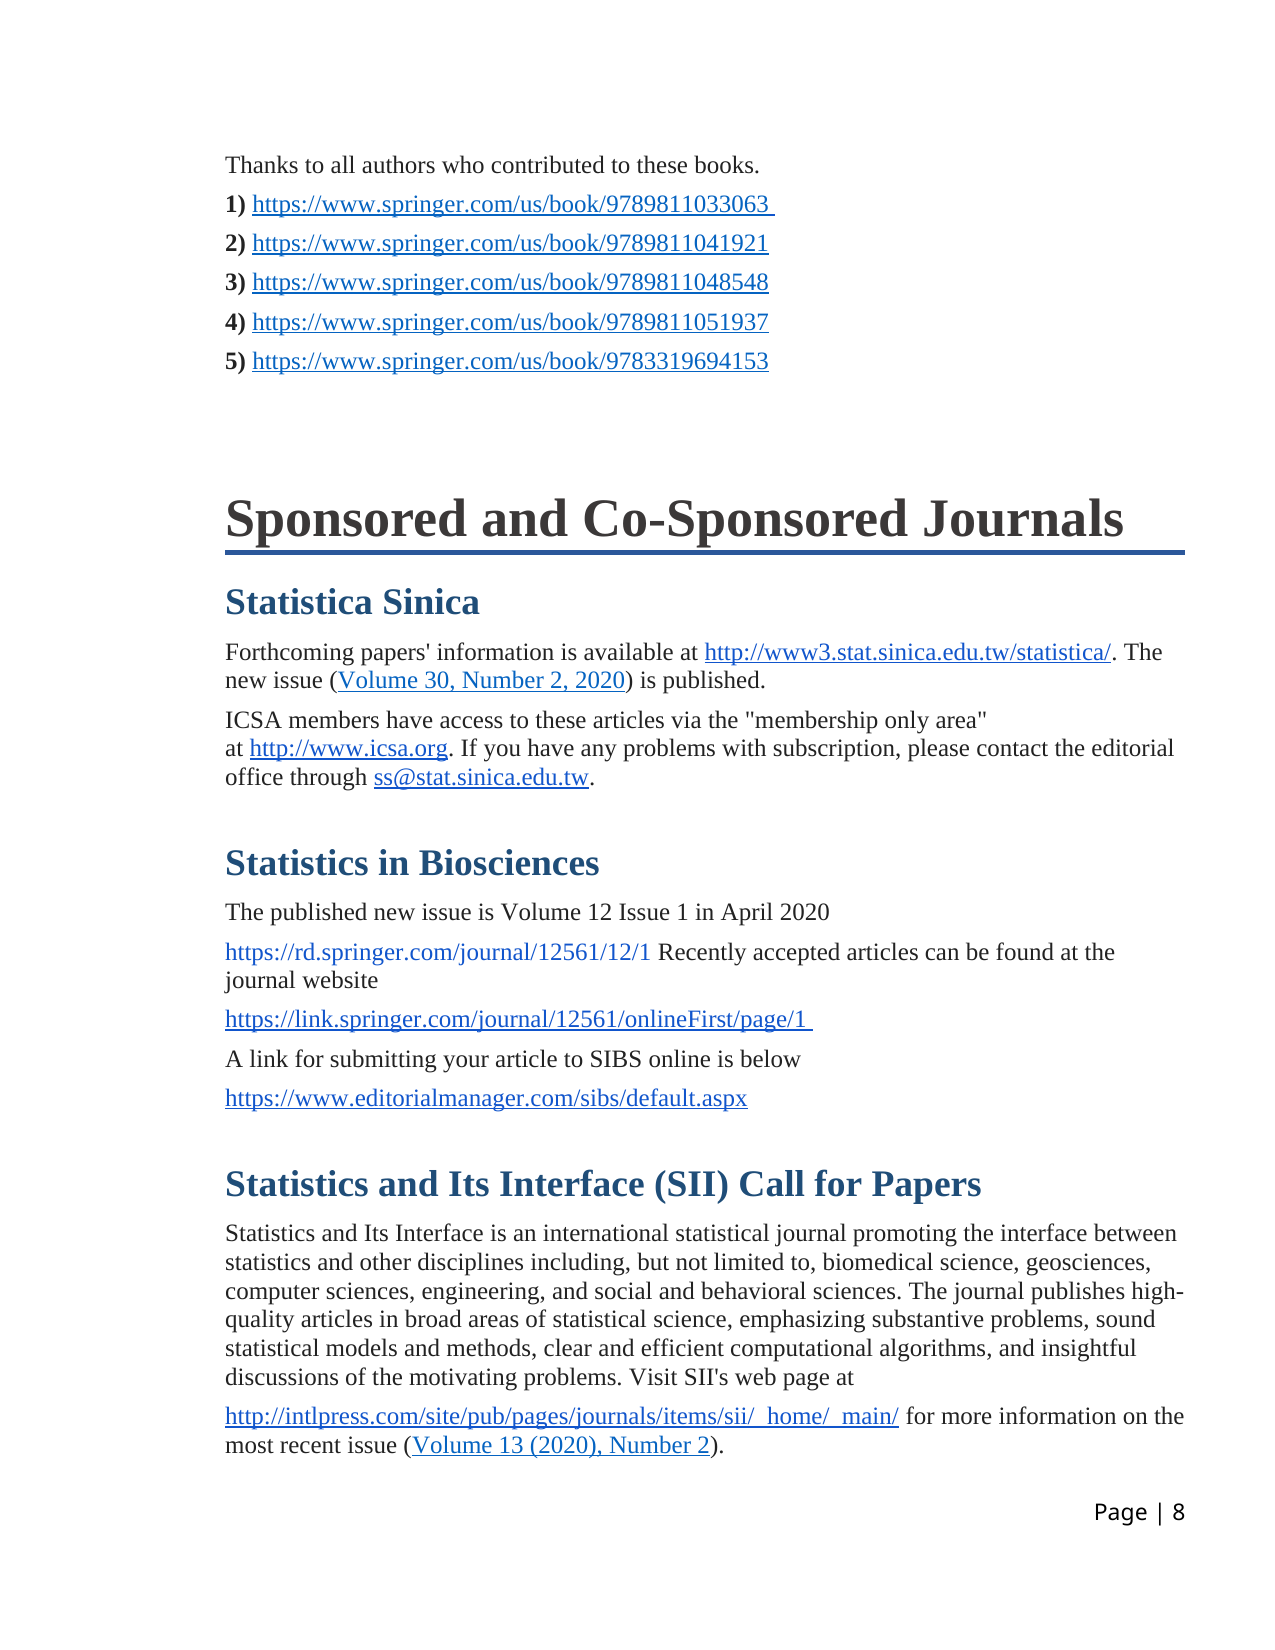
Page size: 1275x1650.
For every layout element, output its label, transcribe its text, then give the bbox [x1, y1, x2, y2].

text The published new issue is Volume 12 Issue 1 in April 2020 [225, 897, 1185, 926]
text 4) https://www.springer.com/us/book/9789811051937 [225, 307, 1185, 335]
subtitle Statistica Sinica [225, 580, 1185, 623]
text 5) https://www.springer.com/us/book/9783319694153 [225, 346, 1185, 374]
text http://intlpress.com/site/pub/pages/journals/items/sii/_home/_main/ for more information on the most recent issue (Volume 13 (2020), Number 2). [225, 1401, 1185, 1459]
text A link for submitting your article to SIBS online is below [225, 1044, 1185, 1072]
text Forthcoming papers' information is available at http://www3.stat.sinica.edu.tw/statistica/. The new issue (Volume 30, Number 2, 2020) is published. [225, 637, 1185, 694]
text https://rd.springer.com/journal/12561/12/1 Recently accepted articles can be found at the journal website [225, 937, 1185, 994]
subtitle Statistics in Biosciences [225, 841, 1185, 884]
text Thanks to all authors who contributed to these books. [225, 150, 1185, 179]
text Statistics and Its Interface is an international statistical journal promoting the interface between statistics and other disciplines including, but not limited to, biomedical science, geosciences, computer sciences, engineering, and social and behavioral sciences. The journal publishes high-quality articles in broad areas of statistical science, emphasizing substantive problems, sound statistical models and methods, clear and efficient computational algorithms, and insightful discussions of the motivating problems. Visit SII's web page at [225, 1218, 1185, 1391]
text 3) https://www.springer.com/us/book/9789811048548 [225, 267, 1185, 296]
text ICSA members have access to these articles via the "membership only area" at http://www.icsa.org. If you have any problems with subscription, please contact the editorial office through ss@stat.sinica.edu.tw. [225, 705, 1185, 791]
text https://www.editorialmanager.com/sibs/default.aspx [225, 1083, 1185, 1112]
text 2) https://www.springer.com/us/book/9789811041921 [225, 228, 1185, 257]
text 1) https://www.springer.com/us/book/9789811033063 [225, 189, 1185, 218]
subtitle Statistics and Its Interface (SII) Call for Papers [225, 1161, 1185, 1204]
text https://link.springer.com/journal/12561/onlineFirst/page/1 [225, 1004, 1185, 1033]
subtitle Sponsored and Co-Sponsored Journals [225, 486, 1185, 550]
